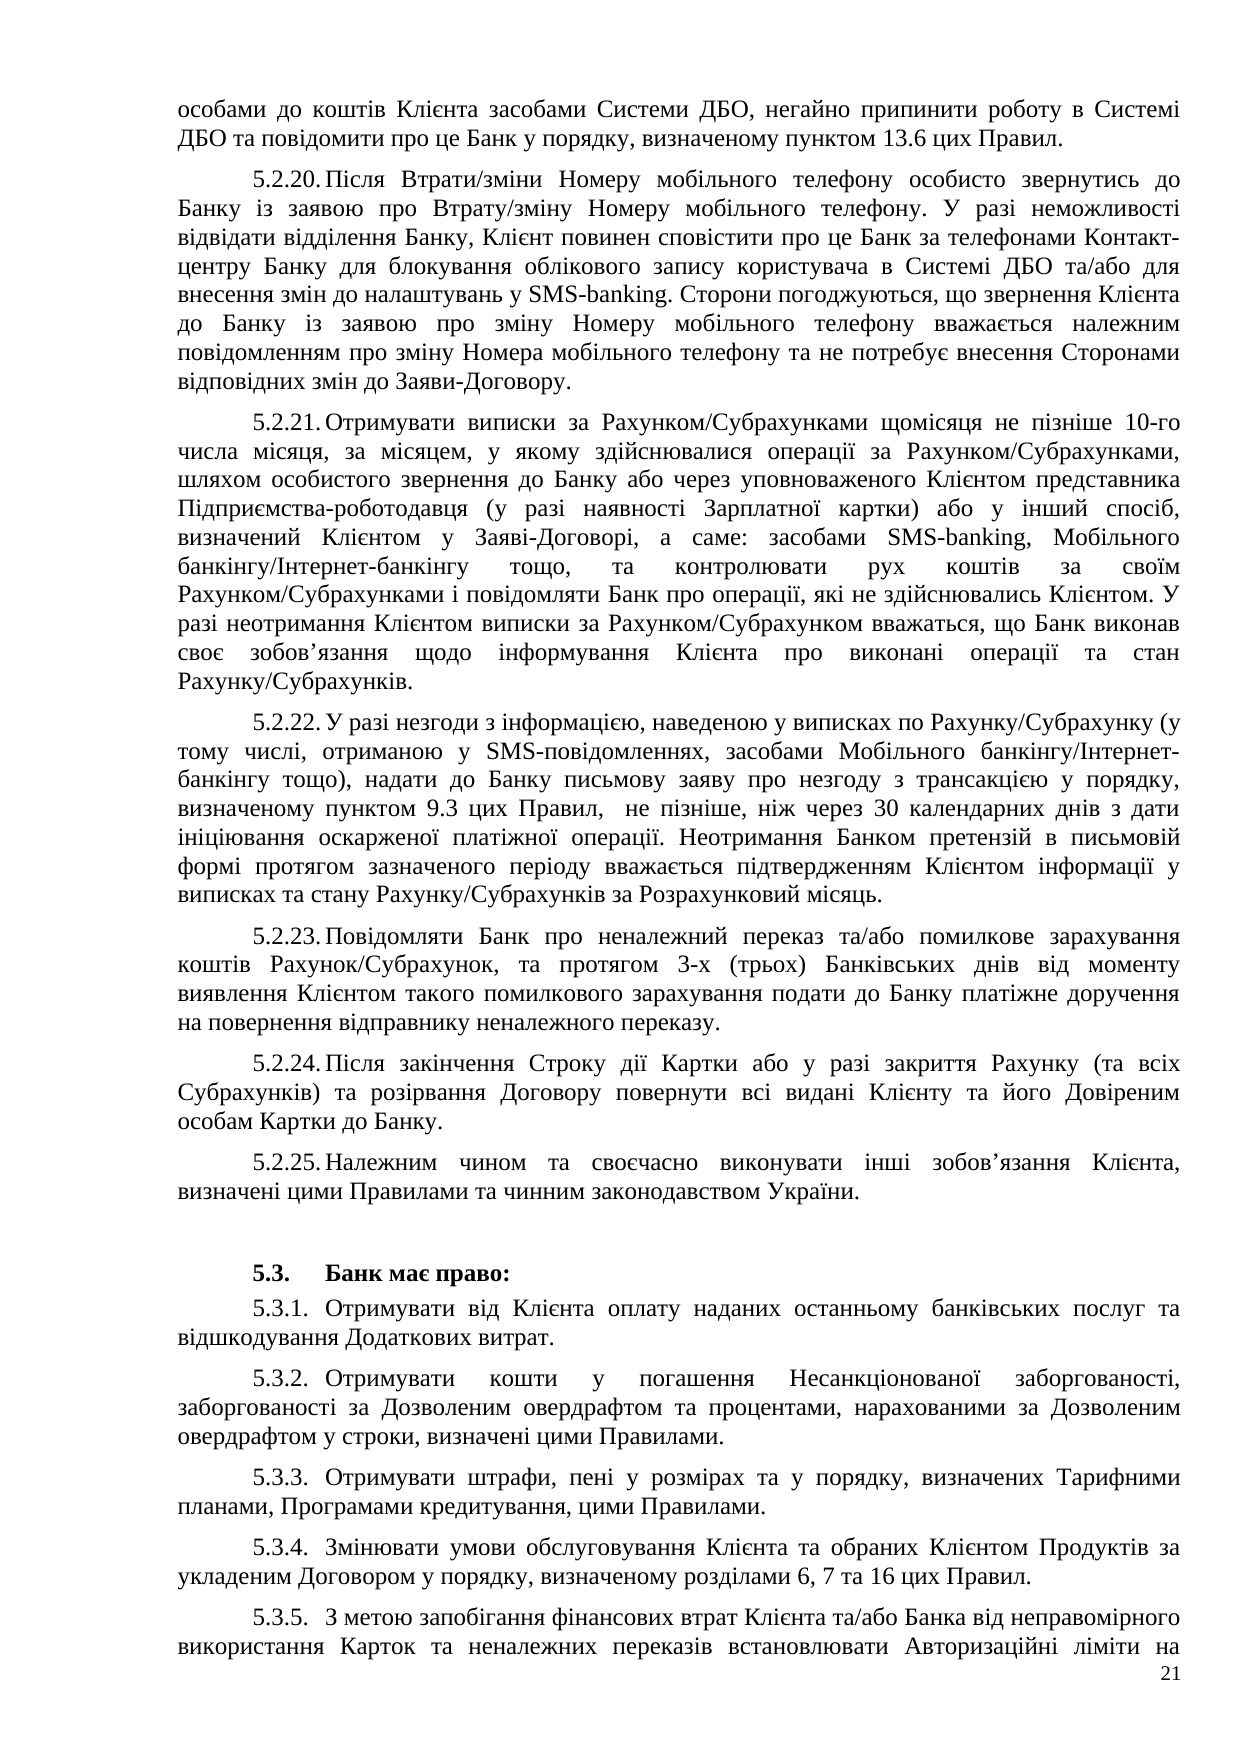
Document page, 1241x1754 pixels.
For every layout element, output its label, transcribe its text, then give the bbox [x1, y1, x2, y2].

list Змінювати умови обслуговування Клієнта та обраних Клієнтом Продуктів за укладеним Договором у порядку, визначеному розділами 6, 7 та 16 цих Правил. [177, 1532, 1181, 1589]
list У разі незгоди з інформацією, наведеною у виписках по Рахунку/Субрахунку (у тому числі, отриманою у SMS-повідомленнях, засобами Мобільного банкінгу/Інтернет-банкінгу тощо), надати до Банку письмову заяву про незгоду з трансакцією у порядку, визначеному пунктом 9.3 цих Правил, не пізніше, ніж через 30 календарних днів з дати ініціювання оскарженої платіжної операції. Неотримання Банком претензій в письмовій формі протягом зазначеного періоду вважається підтвердженням Клієнтом інформації у виписках та стану Рахунку/Субрахунків за Розрахунковий місяць. [177, 707, 1181, 908]
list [177, 1602, 1181, 1659]
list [177, 94, 1181, 152]
list Отримувати від Клієнта оплату наданих останньому банківських послуг та відшкодування Додаткових витрат. [177, 1293, 1181, 1351]
subtitle Банк має право: [177, 1258, 1181, 1287]
list Отримувати кошти у погашення Несанкціонованої заборгованості, заборгованості за Дозволеним овердрафтом та процентами, нарахованими за Дозволеним овердрафтом у строки, визначені цими Правилами. [177, 1363, 1181, 1449]
list Повідомляти Банк про неналежний переказ та/або помилкове зарахування коштів Рахунок/Субрахунок, та протягом 3-х (трьох) Банківських днів від моменту виявлення Клієнтом такого помилкового зарахування подати до Банку платіжне доручення на повернення відправнику неналежного переказу. [177, 921, 1181, 1036]
list Після Втрати/зміни Номеру мобільного телефону особисто звернутись до Банку із заявою про Втрату/зміну Номеру мобільного телефону. У разі неможливості відвідати відділення Банку, Клієнт повинен сповістити про це Банк за телефонами Контакт-центру Банку для блокування облікового запису користувача в Системі ДБО та/або для внесення змін до налаштувань у SMS-banking. Сторони погоджуються, що звернення Клієнта до Банку із заявою про зміну Номеру мобільного телефону вважається належним повідомленням про зміну Номера мобільного телефону та не потребує внесення Сторонами відповідних змін до Заяви-Договору. [177, 164, 1181, 394]
list Отримувати виписки за Рахунком/Субрахунками щомісяця не пізніше 10-го числа місяця, за місяцем, у якому здійснювалися операції за Рахунком/Субрахунками, шляхом особистого звернення до Банку або через уповноваженого Клієнтом представника Підприємства-роботодавця (у разі наявності Зарплатної картки) або у інший спосіб, визначений Клієнтом у Заяві-Договорі, а саме: засобами SMS-banking, Мобільного банкінгу/Інтернет-банкінгу тощо, та контролювати рух коштів за своїм Рахунком/Субрахунками і повідомляти Банк про операції, які не здійснювались Клієнтом. У разі неотримання Клієнтом виписки за Рахунком/Субрахунком вважаться, що Банк виконав своє зобов’язання щодо інформування Клієнта про виконані операції та стан Рахунку/Субрахунків. [177, 407, 1181, 694]
list Отримувати штрафи, пені у розмірах та у порядку, визначених Тарифними планами, Програмами кредитування, цими Правилами. [177, 1462, 1181, 1519]
list Після закінчення Строку дії Картки або у разі закриття Рахунку (та всіх Субрахунків) та розірвання Договору повернути всі видані Клієнту та його Довіреним особам Картки до Банку. [177, 1048, 1181, 1134]
list Належним чином та своєчасно виконувати інші зобов’язання Клієнта, визначені цими Правилами та чинним законодавством України. [177, 1147, 1181, 1204]
